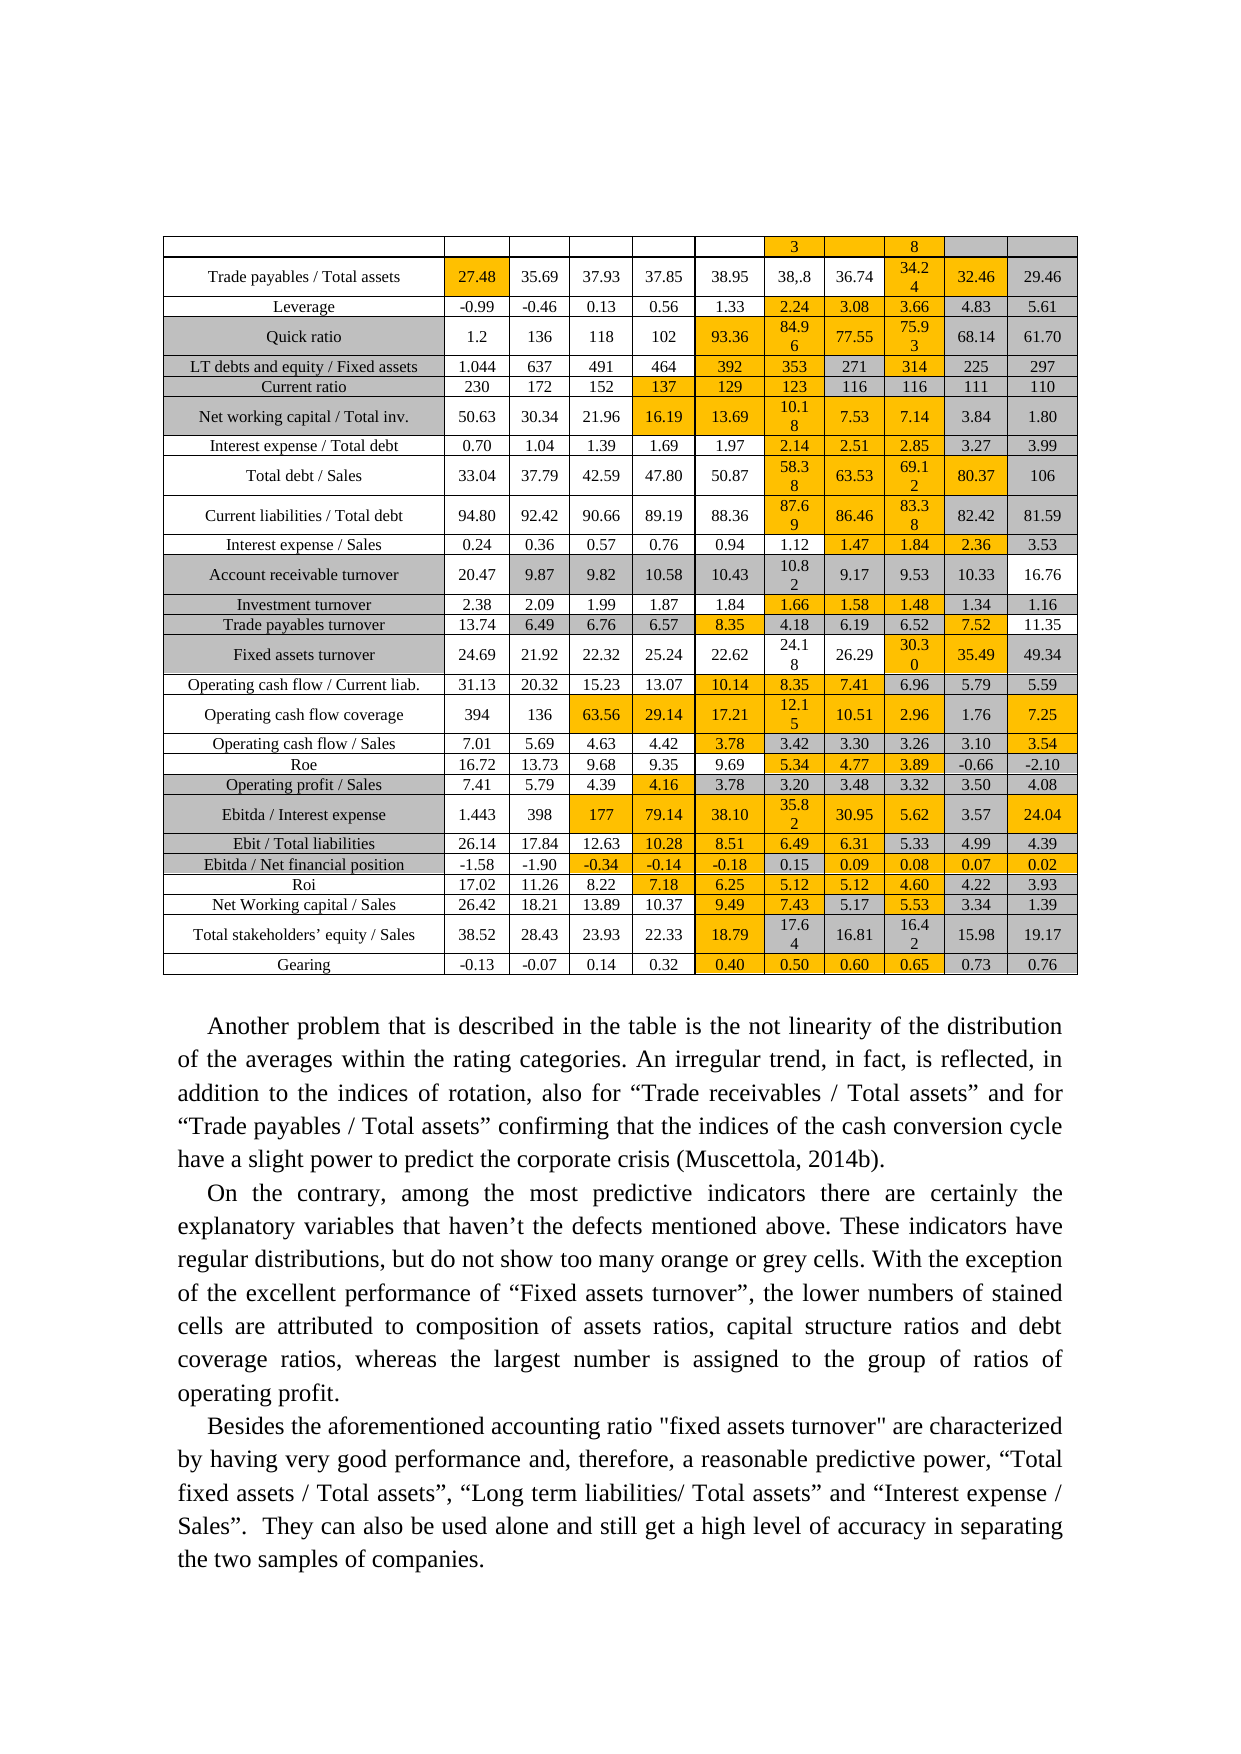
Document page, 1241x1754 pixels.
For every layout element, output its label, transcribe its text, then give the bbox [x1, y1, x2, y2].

table_cell -0.14 [633, 854, 694, 873]
table_cell 81.59 [1008, 496, 1077, 534]
table_cell 3.78 [696, 734, 764, 753]
table_cell 75.93 [885, 317, 944, 355]
table_cell Trade payables turnover [164, 615, 444, 634]
table_cell 118 [570, 317, 632, 355]
table_cell 4.42 [633, 734, 694, 753]
table_cell 82.42 [945, 496, 1007, 534]
table_cell 1.99 [570, 595, 632, 614]
table_cell 94.80 [445, 496, 509, 534]
table_cell 24.18 [765, 635, 824, 673]
table_cell 225 [945, 356, 1007, 376]
table_cell 24.04 [1008, 795, 1077, 833]
table_cell 61.70 [1008, 317, 1077, 355]
table_cell 4.63 [570, 734, 632, 753]
table_cell 6.57 [633, 615, 694, 634]
table_cell -0.34 [570, 854, 632, 873]
table_cell 25.73 [765, 237, 824, 256]
table_cell 5.61 [1008, 297, 1077, 316]
table_cell 4.83 [945, 297, 1007, 316]
table_cell 4.39 [1008, 834, 1077, 853]
table_cell 39.26 [945, 237, 1007, 256]
table_cell 50.87 [696, 456, 764, 495]
table_cell 1.87 [633, 595, 694, 614]
table_cell 13.69 [696, 397, 764, 435]
table_cell 0.76 [1008, 954, 1077, 973]
table_cell 88.36 [696, 496, 764, 534]
table_cell 3.27 [945, 436, 1007, 455]
table_cell 5.34 [765, 754, 824, 773]
table_cell 26.14 [445, 834, 509, 853]
table_cell 4.60 [885, 875, 944, 894]
table_cell 0.15 [765, 854, 824, 873]
table_cell 1.48 [885, 595, 944, 614]
table_cell Operating cash flow / Current liab. [164, 675, 444, 694]
table_cell 0.24 [445, 535, 509, 554]
table_cell 50.63 [445, 397, 509, 435]
table_cell 3.89 [885, 754, 944, 773]
table_cell 92.42 [510, 496, 569, 534]
table_cell 2.24 [765, 297, 824, 316]
table_cell 1.044 [445, 356, 509, 376]
text Besides the aforementioned accounting ratio "fixed assets turnover" are characterized by having very good performance and, therefore, a reasonable predictive power, “Total fixed assets / Total assets”, “Long term liabilities/ Total assets” and “Interest expense / Sales”. They can also be used alone and still get a high level of accuracy in separating the two samples of companies. [177, 1408, 1063, 1574]
text Another problem that is described in the table is the not linearity of the distribution of the averages within the rating categories. An irregular trend, in fact, is reflected, in addition to the indices of rotation, also for “Trade receivables / Total assets” and for “Trade payables / Total assets” confirming that the indices of the cash conversion cycle have a slight power to predict the corporate crisis (Muscettola, 2014b). [177, 1008, 1063, 1174]
table_cell 271 [825, 356, 884, 376]
table_cell 3.78 [696, 775, 764, 794]
table_cell 3.30 [825, 734, 884, 753]
table_cell 38.10 [696, 795, 764, 833]
table_cell 5.33 [885, 834, 944, 853]
table_cell 20.47 [445, 555, 509, 594]
table_cell Total debt / Sales [164, 456, 444, 495]
table_cell 7.52 [945, 615, 1007, 634]
table_cell 63.56 [570, 695, 632, 733]
table_cell 0.07 [945, 854, 1007, 873]
table_cell 6.31 [825, 834, 884, 853]
table_cell 111 [945, 377, 1007, 396]
table_cell 314 [885, 356, 944, 376]
table_cell 83.38 [885, 496, 944, 534]
table_cell 0.09 [825, 854, 884, 873]
table_cell 5.79 [945, 675, 1007, 694]
table_cell 36.74 [825, 258, 884, 296]
table_cell 1.84 [696, 595, 764, 614]
table_cell 10.43 [696, 555, 764, 594]
table_cell 136 [510, 695, 569, 733]
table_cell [164, 237, 444, 256]
table_cell 0.73 [945, 954, 1007, 973]
table_cell 172 [510, 377, 569, 396]
table_cell 10.14 [696, 675, 764, 694]
table_cell 17.02 [445, 875, 509, 894]
table_cell 10.33 [945, 555, 1007, 594]
table_cell 33.04 [445, 456, 509, 495]
table_cell 1.34 [945, 595, 1007, 614]
table_cell Account receivable turnover [164, 555, 444, 594]
table_cell 93.36 [696, 317, 764, 355]
table_cell 136 [510, 317, 569, 355]
table_cell Quick ratio [164, 317, 444, 355]
table_cell 3.32 [885, 775, 944, 794]
table_cell 3.50 [945, 775, 1007, 794]
text On the contrary, among the most predictive indicators there are certainly the explanatory variables that haven’t the defects mentioned above. These indicators have regular distributions, but do not show too many orange or grey cells. With the exception of the excellent performance of “Fixed assets turnover”, the lower numbers of stained cells are attributed to composition of assets ratios, capital structure ratios and debt coverage ratios, whereas the largest number is assigned to the group of ratios of operating profit. [177, 1174, 1063, 1408]
table_cell -0.07 [510, 954, 569, 973]
table_cell 7.18 [633, 875, 694, 894]
table_cell -0.13 [445, 954, 509, 973]
table_cell 9.53 [885, 555, 944, 594]
table_cell 27.48 [445, 258, 509, 296]
table_cell 15.23 [570, 675, 632, 694]
table_cell 13.74 [445, 615, 509, 634]
table_cell 58.38 [765, 456, 824, 495]
table_cell 3.53 [1008, 535, 1077, 554]
table_cell 5.59 [1008, 675, 1077, 694]
table_cell Interest expense / Sales [164, 535, 444, 554]
table_cell 5.53 [885, 895, 944, 914]
table_cell 9.49 [696, 895, 764, 914]
table_cell 4.39 [570, 775, 632, 794]
table_cell 1.84 [885, 535, 944, 554]
table_cell 2.14 [765, 436, 824, 455]
table_cell 0.94 [696, 535, 764, 554]
table_cell 20.32 [510, 675, 569, 694]
table_cell 1.76 [945, 695, 1007, 733]
table_cell Roi [164, 875, 444, 894]
table_cell 7.41 [445, 775, 509, 794]
table_cell 63.53 [825, 456, 884, 495]
table_cell 10.82 [765, 555, 824, 594]
table_cell 89.19 [633, 496, 694, 534]
table_cell 34.24 [885, 258, 944, 296]
table_cell 35.49 [945, 635, 1007, 673]
table_cell 637 [510, 356, 569, 376]
table_cell 3.48 [825, 775, 884, 794]
table_cell 0.56 [633, 297, 694, 316]
table_cell 37.85 [633, 258, 694, 296]
table_cell Current ratio [164, 377, 444, 396]
table_cell 0.36 [510, 535, 569, 554]
table_cell Ebitda / Net financial position [164, 854, 444, 873]
table_cell 35.38 [885, 237, 944, 256]
table_cell 0.02 [1008, 854, 1077, 873]
table_cell 47.80 [633, 456, 694, 495]
table_cell 42.59 [570, 456, 632, 495]
table_cell 16.42 [885, 915, 944, 953]
table_cell 5.79 [510, 775, 569, 794]
table_cell 7.01 [445, 734, 509, 753]
table_cell 7.43 [765, 895, 824, 914]
table_cell 394 [445, 695, 509, 733]
table_cell 0.65 [885, 954, 944, 973]
table_cell 1.443 [445, 795, 509, 833]
table_cell 3.42 [765, 734, 824, 753]
table_cell 129 [696, 377, 764, 396]
table_cell 11.49 [570, 237, 632, 256]
table_cell 4.08 [1008, 775, 1077, 794]
table_cell 35.82 [765, 795, 824, 833]
table_cell 0.70 [445, 436, 509, 455]
table_cell 38.95 [696, 258, 764, 296]
table_cell 16.81 [825, 915, 884, 953]
table_cell 17.64 [765, 915, 824, 953]
table_cell 16.23 [633, 237, 694, 256]
table_cell 3.66 [885, 297, 944, 316]
table_cell Net working capital / Total inv. [164, 397, 444, 435]
table_cell 0.57 [570, 535, 632, 554]
table_cell 13.73 [510, 754, 569, 773]
table_cell 10.58 [633, 555, 694, 594]
table_cell 137 [633, 377, 694, 396]
table_cell 8.22 [570, 875, 632, 894]
table_cell 13.07 [633, 675, 694, 694]
table_cell 2.09 [510, 595, 569, 614]
table_cell 2.85 [885, 436, 944, 455]
table_cell 491 [570, 356, 632, 376]
table_cell 7.41 [825, 675, 884, 694]
table_cell 17.21 [696, 695, 764, 733]
table_cell 26.42 [445, 895, 509, 914]
table_cell Operating cash flow coverage [164, 695, 444, 733]
table_cell 0.60 [825, 954, 884, 973]
table_cell 0.40 [696, 954, 764, 973]
table_cell 30.95 [825, 795, 884, 833]
table_cell 8.35 [696, 615, 764, 634]
table_cell Trade payables / Total assets [164, 258, 444, 296]
table_cell 2.74 [445, 237, 509, 256]
table_cell Total stakeholders’ equity / Sales [164, 915, 444, 953]
table_cell 11.35 [1008, 615, 1077, 634]
table_cell 21.92 [510, 635, 569, 673]
table_cell 1.12 [765, 535, 824, 554]
table_cell 1.58 [825, 595, 884, 614]
table_cell 38,.8 [765, 258, 824, 296]
table_cell 77.55 [825, 317, 884, 355]
table_cell Interest expense / Total debt [164, 436, 444, 455]
table_cell 22.33 [633, 915, 694, 953]
table_cell 1.47 [825, 535, 884, 554]
table_cell 1.80 [1008, 397, 1077, 435]
table_cell 79.14 [633, 795, 694, 833]
table_cell 3.34 [945, 895, 1007, 914]
table_cell -2.10 [1008, 754, 1077, 773]
table_cell 116 [825, 377, 884, 396]
table_cell 2.38 [445, 595, 509, 614]
table_cell 1.04 [510, 436, 569, 455]
table_cell 4.22 [945, 875, 1007, 894]
table_cell 152 [570, 377, 632, 396]
table_cell 1.2 [445, 317, 509, 355]
table_cell 10.28 [633, 834, 694, 853]
table_cell 177 [570, 795, 632, 833]
table_cell 19.17 [1008, 915, 1077, 953]
table_cell 0.13 [570, 297, 632, 316]
table_cell 8.35 [765, 675, 824, 694]
table_cell Net Working capital / Sales [164, 895, 444, 914]
table_cell 9.68 [570, 754, 632, 773]
table_cell 24.69 [445, 635, 509, 673]
table_cell 23.93 [570, 915, 632, 953]
table_cell 5.12 [825, 875, 884, 894]
table_cell 6.49 [510, 615, 569, 634]
table_cell 12.15 [765, 695, 824, 733]
table_cell 3.57 [945, 795, 1007, 833]
table_cell 8.51 [696, 834, 764, 853]
table_cell 29.14 [633, 695, 694, 733]
table_cell 38.52 [445, 915, 509, 953]
table_cell Ebit / Total liabilities [164, 834, 444, 853]
table_cell 110 [1008, 377, 1077, 396]
table_cell 4.16 [633, 775, 694, 794]
table_cell Ebitda / Interest expense [164, 795, 444, 833]
table_cell 5.17 [825, 895, 884, 914]
table_cell 398 [510, 795, 569, 833]
table_cell 1.66 [765, 595, 824, 614]
table_cell 1.33 [696, 297, 764, 316]
table_cell 6.49 [765, 834, 824, 853]
table_cell 3.84 [945, 397, 1007, 435]
table_cell 5.62 [885, 795, 944, 833]
table_cell 4.99 [945, 834, 1007, 853]
table_cell 9.69 [696, 754, 764, 773]
table_cell 80.37 [945, 456, 1007, 495]
table_cell 42.95 [1008, 237, 1077, 256]
table_cell 49.34 [1008, 635, 1077, 673]
table_cell 30.30 [885, 635, 944, 673]
table_cell -0.66 [945, 754, 1007, 773]
table_cell 9.17 [825, 555, 884, 594]
table_cell 392 [696, 356, 764, 376]
table_cell 22.62 [696, 635, 764, 673]
table_cell Leverage [164, 297, 444, 316]
table_cell 10.51 [825, 695, 884, 733]
table_cell 28.43 [510, 915, 569, 953]
table_cell 0.32 [633, 954, 694, 973]
table_cell 10.37 [633, 895, 694, 914]
table_cell 86.46 [825, 496, 884, 534]
table_cell Operating cash flow / Sales [164, 734, 444, 753]
table_cell 3.20 [765, 775, 824, 794]
table_cell 26.29 [825, 635, 884, 673]
table_cell 9.87 [510, 555, 569, 594]
table_cell 1.97 [696, 436, 764, 455]
table_cell 4.18 [765, 615, 824, 634]
table_cell 1.69 [633, 436, 694, 455]
table_cell 30.34 [510, 397, 569, 435]
table_cell 12.63 [570, 834, 632, 853]
table_cell 6.76 [570, 615, 632, 634]
table_cell 6.96 [885, 675, 944, 694]
table_cell 17.84 [510, 834, 569, 853]
table_cell 106 [1008, 456, 1077, 495]
table_cell 16.19 [633, 397, 694, 435]
table_cell 5.12 [765, 875, 824, 894]
table_cell 464 [633, 356, 694, 376]
table_cell 18.21 [510, 895, 569, 914]
table_cell 5.69 [510, 734, 569, 753]
table_cell 25.24 [633, 635, 694, 673]
table_cell 102 [633, 317, 694, 355]
table_cell 10.18 [765, 397, 824, 435]
table_cell -1.90 [510, 854, 569, 873]
table_cell 16.76 [1008, 555, 1077, 594]
table_cell -0.18 [696, 854, 764, 873]
table_cell 3.93 [1008, 875, 1077, 894]
table_cell 0.14 [570, 954, 632, 973]
table_cell 4.77 [825, 754, 884, 773]
table_cell -1.58 [445, 854, 509, 873]
table_cell 2.96 [885, 695, 944, 733]
table_cell 15.98 [945, 915, 1007, 953]
table_cell 7.53 [825, 397, 884, 435]
table_cell 3.54 [1008, 734, 1077, 753]
table_cell Roe [164, 754, 444, 773]
table_cell Operating profit / Sales [164, 775, 444, 794]
table_cell 90.66 [570, 496, 632, 534]
table_cell 32.46 [945, 258, 1007, 296]
table_cell 6.52 [885, 615, 944, 634]
table_cell 7.14 [885, 397, 944, 435]
table_cell 3.26 [885, 734, 944, 753]
table_cell 21.96 [570, 397, 632, 435]
table_cell -0.46 [510, 297, 569, 316]
table_cell 69.12 [885, 456, 944, 495]
table_cell 2.51 [825, 436, 884, 455]
table_cell 9.35 [633, 754, 694, 773]
table_cell 87.69 [765, 496, 824, 534]
table_cell 0.76 [633, 535, 694, 554]
table_cell 3.10 [945, 734, 1007, 753]
table_cell 29.95 [825, 237, 884, 256]
table_cell 68.14 [945, 317, 1007, 355]
table_cell 20.99 [696, 237, 764, 256]
table_cell 0.08 [885, 854, 944, 873]
table_cell 16.72 [445, 754, 509, 773]
table_cell Gearing [164, 954, 444, 973]
table_cell -0.99 [445, 297, 509, 316]
table_cell 1.16 [1008, 595, 1077, 614]
table_cell 353 [765, 356, 824, 376]
table_cell Current liabilities / Total debt [164, 496, 444, 534]
table_cell 230 [445, 377, 509, 396]
table_cell 297 [1008, 356, 1077, 376]
table_cell 84.96 [765, 317, 824, 355]
table_cell 37.93 [570, 258, 632, 296]
table_cell 9.82 [570, 555, 632, 594]
table_cell 2.36 [945, 535, 1007, 554]
table_cell 116 [885, 377, 944, 396]
table_cell 1.39 [1008, 895, 1077, 914]
table_cell 6.25 [696, 875, 764, 894]
table_cell 123 [765, 377, 824, 396]
table_cell 0.50 [765, 954, 824, 973]
table_cell 1.39 [570, 436, 632, 455]
table_cell 31.13 [445, 675, 509, 694]
table_cell 22.32 [570, 635, 632, 673]
table_cell 6.88 [510, 237, 569, 256]
table_cell 6.19 [825, 615, 884, 634]
table_cell 18.79 [696, 915, 764, 953]
table_cell 13.89 [570, 895, 632, 914]
table_cell Fixed assets turnover [164, 635, 444, 673]
table_cell 3.99 [1008, 436, 1077, 455]
table_cell 37.79 [510, 456, 569, 495]
table_cell 11.26 [510, 875, 569, 894]
table_cell 35.69 [510, 258, 569, 296]
table_cell 3.08 [825, 297, 884, 316]
table_cell 7.25 [1008, 695, 1077, 733]
table_cell LT debts and equity / Fixed assets [164, 356, 444, 376]
table_cell 29.46 [1008, 258, 1077, 296]
table_cell Investment turnover [164, 595, 444, 614]
